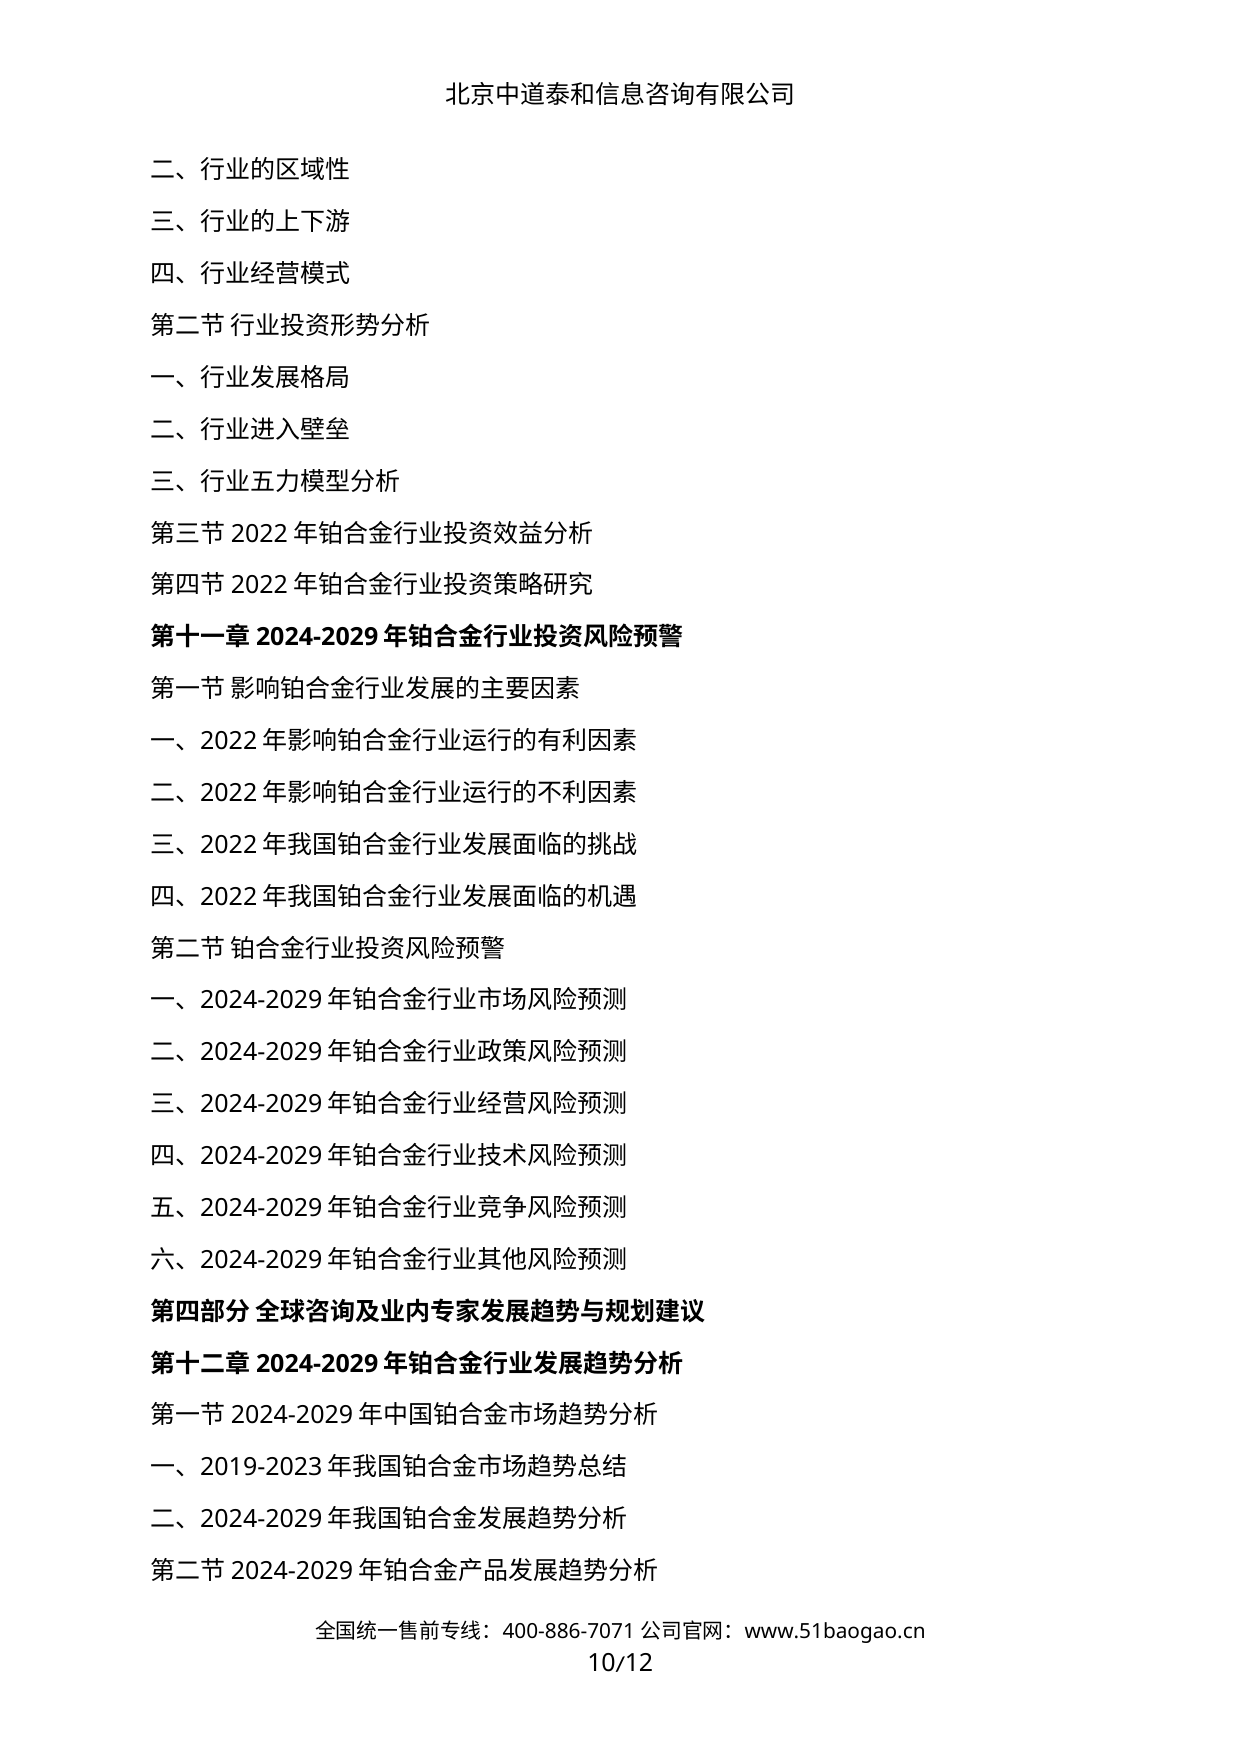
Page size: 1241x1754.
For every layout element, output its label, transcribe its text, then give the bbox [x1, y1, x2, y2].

text 第十二章 2024-2029年铂合金行业发展趋势分析 [150, 1343, 1090, 1379]
text 二、行业的区域性 [150, 150, 1090, 186]
text 二、2022年影响铂合金行业运行的不利因素 [150, 772, 1090, 809]
text 三、行业五力模型分析 [150, 461, 1090, 497]
text 三、2024-2029年铂合金行业经营风险预测 [150, 1084, 1090, 1120]
text 第一节 2024-2029年中国铂合金市场趋势分析 [150, 1395, 1090, 1431]
text 二、2024-2029年我国铂合金发展趋势分析 [150, 1499, 1090, 1535]
text 四、行业经营模式 [150, 254, 1090, 290]
text 第二节 2024-2029年铂合金产品发展趋势分析 [150, 1551, 1090, 1587]
text 一、行业发展格局 [150, 357, 1090, 394]
text 四、2022年我国铂合金行业发展面临的机遇 [150, 876, 1090, 912]
text 一、2024-2029年铂合金行业市场风险预测 [150, 980, 1090, 1016]
text 一、2022年影响铂合金行业运行的有利因素 [150, 721, 1090, 757]
text 六、2024-2029年铂合金行业其他风险预测 [150, 1239, 1090, 1276]
text 一、2019-2023年我国铂合金市场趋势总结 [150, 1447, 1090, 1483]
text 第三节 2022年铂合金行业投资效益分析 [150, 513, 1090, 549]
text 二、行业进入壁垒 [150, 409, 1090, 446]
text 第二节 铂合金行业投资风险预警 [150, 928, 1090, 964]
text 第二节 行业投资形势分析 [150, 306, 1090, 342]
text 第十一章 2024-2029年铂合金行业投资风险预警 [150, 617, 1090, 653]
text 第四节 2022年铂合金行业投资策略研究 [150, 565, 1090, 601]
text 三、行业的上下游 [150, 202, 1090, 238]
text 第一节 影响铂合金行业发展的主要因素 [150, 669, 1090, 705]
text 五、2024-2029年铂合金行业竞争风险预测 [150, 1187, 1090, 1224]
text 三、2022年我国铂合金行业发展面临的挑战 [150, 824, 1090, 861]
text 第四部分 全球咨询及业内专家发展趋势与规划建议 [150, 1291, 1090, 1327]
text 二、2024-2029年铂合金行业政策风险预测 [150, 1032, 1090, 1068]
text 四、2024-2029年铂合金行业技术风险预测 [150, 1136, 1090, 1172]
